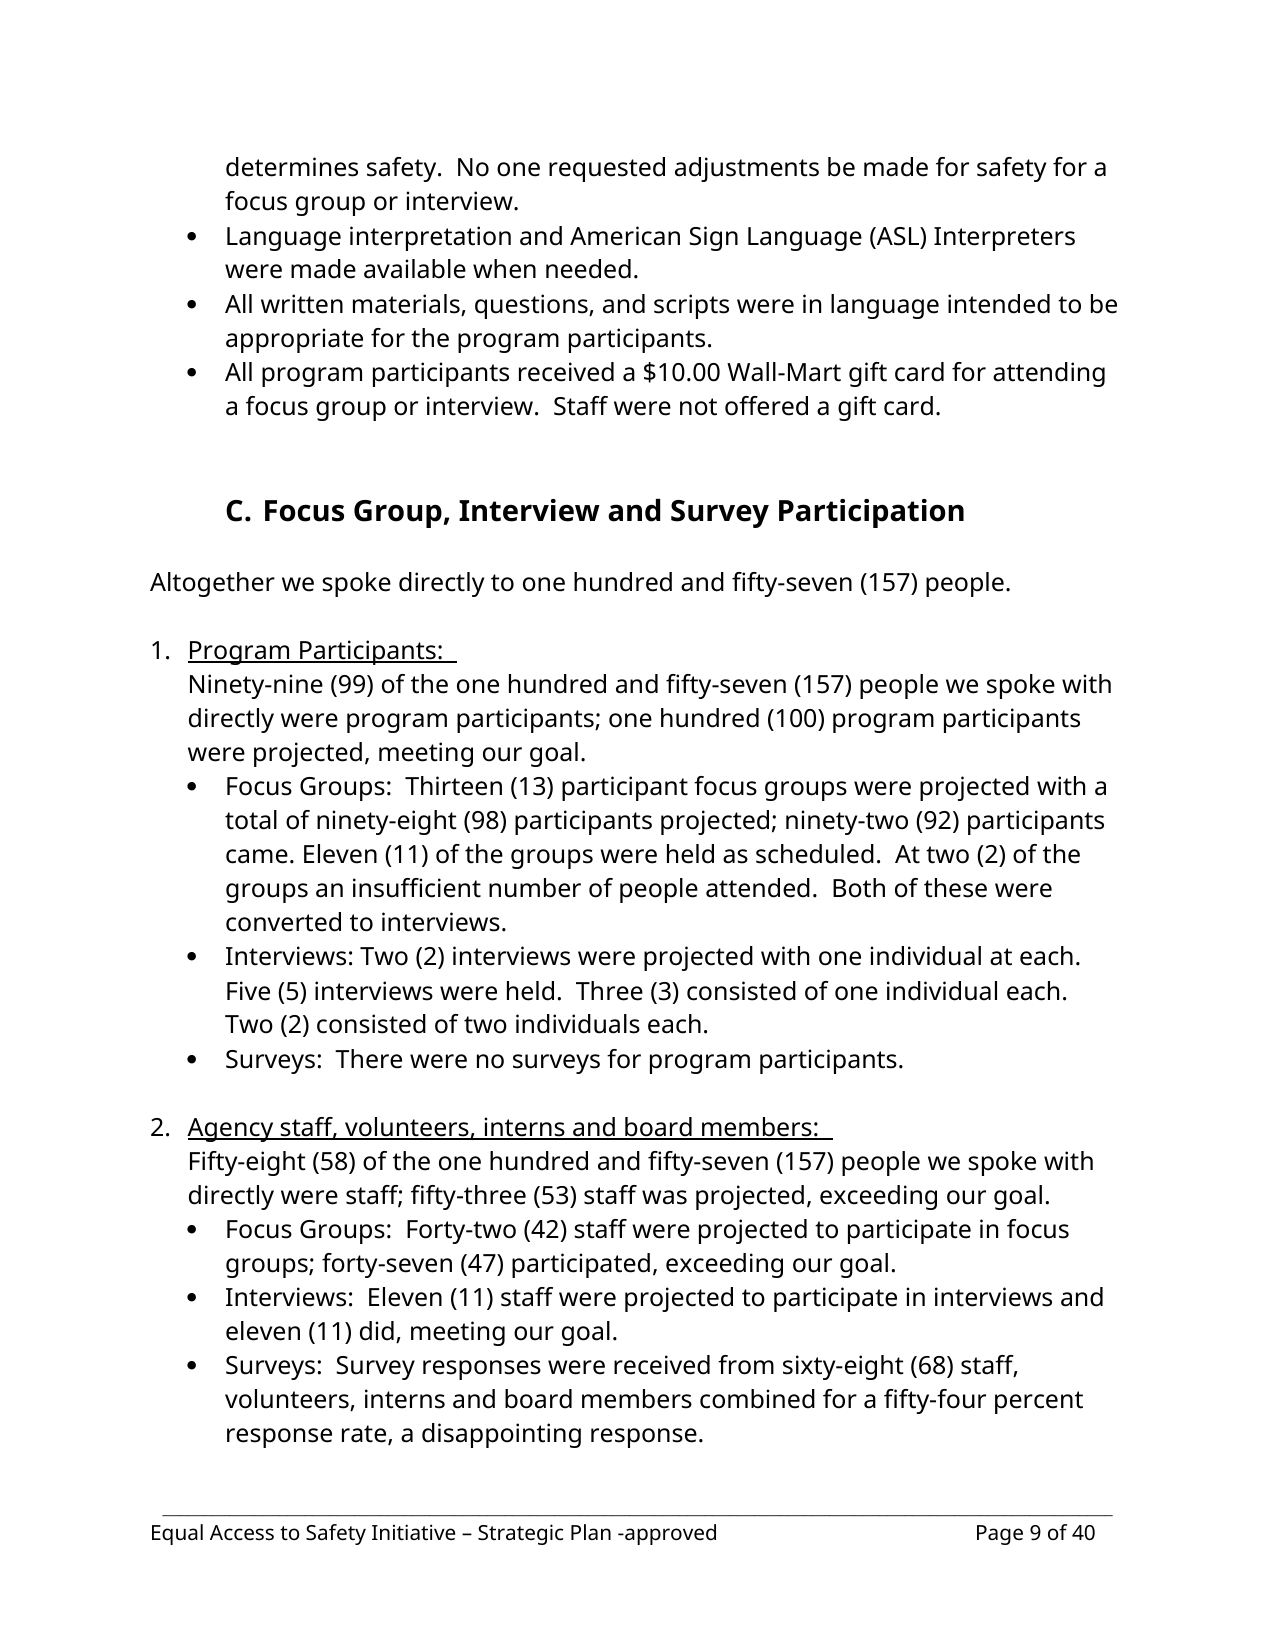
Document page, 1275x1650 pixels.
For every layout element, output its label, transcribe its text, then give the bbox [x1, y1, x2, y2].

list Focus Groups: Thirteen (13) participant focus groups were projected with a total of ninety-eight (98) participants projected; ninety-two (92) participants came. Eleven (11) of the groups were held as scheduled. At two (2) of the groups an insufficient number of people attended. Both of these were converted to interviews. [187, 769, 1125, 939]
list Interviews: Eleven (11) staff were projected to participate in interviews and eleven (11) did, meeting our goal. [187, 1280, 1125, 1348]
list Focus Group, Interview and Survey Participation [225, 491, 1125, 530]
text Altogether we spoke directly to one hundred and fifty-seven (157) people. [150, 564, 1125, 598]
list Focus Groups: Forty-two (42) staff were projected to participate in focus groups; forty-seven (47) participated, exceeding our goal. [187, 1212, 1125, 1280]
list Surveys: Survey responses were received from sixty-eight (68) staff, volunteers, interns and board members combined for a fifty-four percent response rate, a disappointing response. [187, 1348, 1125, 1450]
list Program Participants: [150, 632, 1125, 667]
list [187, 150, 1125, 218]
list All written materials, questions, and scripts were in language intended to be appropriate for the program participants. [187, 286, 1125, 354]
list Interviews: Two (2) interviews were projected with one individual at each. Five (5) interviews were held. Three (3) consisted of one individual each. Two (2) consisted of two individuals each. [187, 939, 1125, 1041]
list Surveys: There were no surveys for program participants. [187, 1041, 1125, 1075]
list All program participants received a $10.00 Wall-Mart gift card for attending a focus group or interview. Staff were not offered a gift card. [187, 354, 1125, 422]
list Agency staff, volunteers, interns and board members: [150, 1109, 1125, 1143]
text Fifty-eight (58) of the one hundred and fifty-seven (157) people we spoke with directly were staff; fifty-three (53) staff was projected, exceeding our goal. [187, 1143, 1125, 1212]
text Ninety-nine (99) of the one hundred and fifty-seven (157) people we spoke with directly were program participants; one hundred (100) program participants were projected, meeting our goal. [187, 667, 1125, 769]
list Language interpretation and American Sign Language (ASL) Interpreters were made available when needed. [187, 218, 1125, 286]
